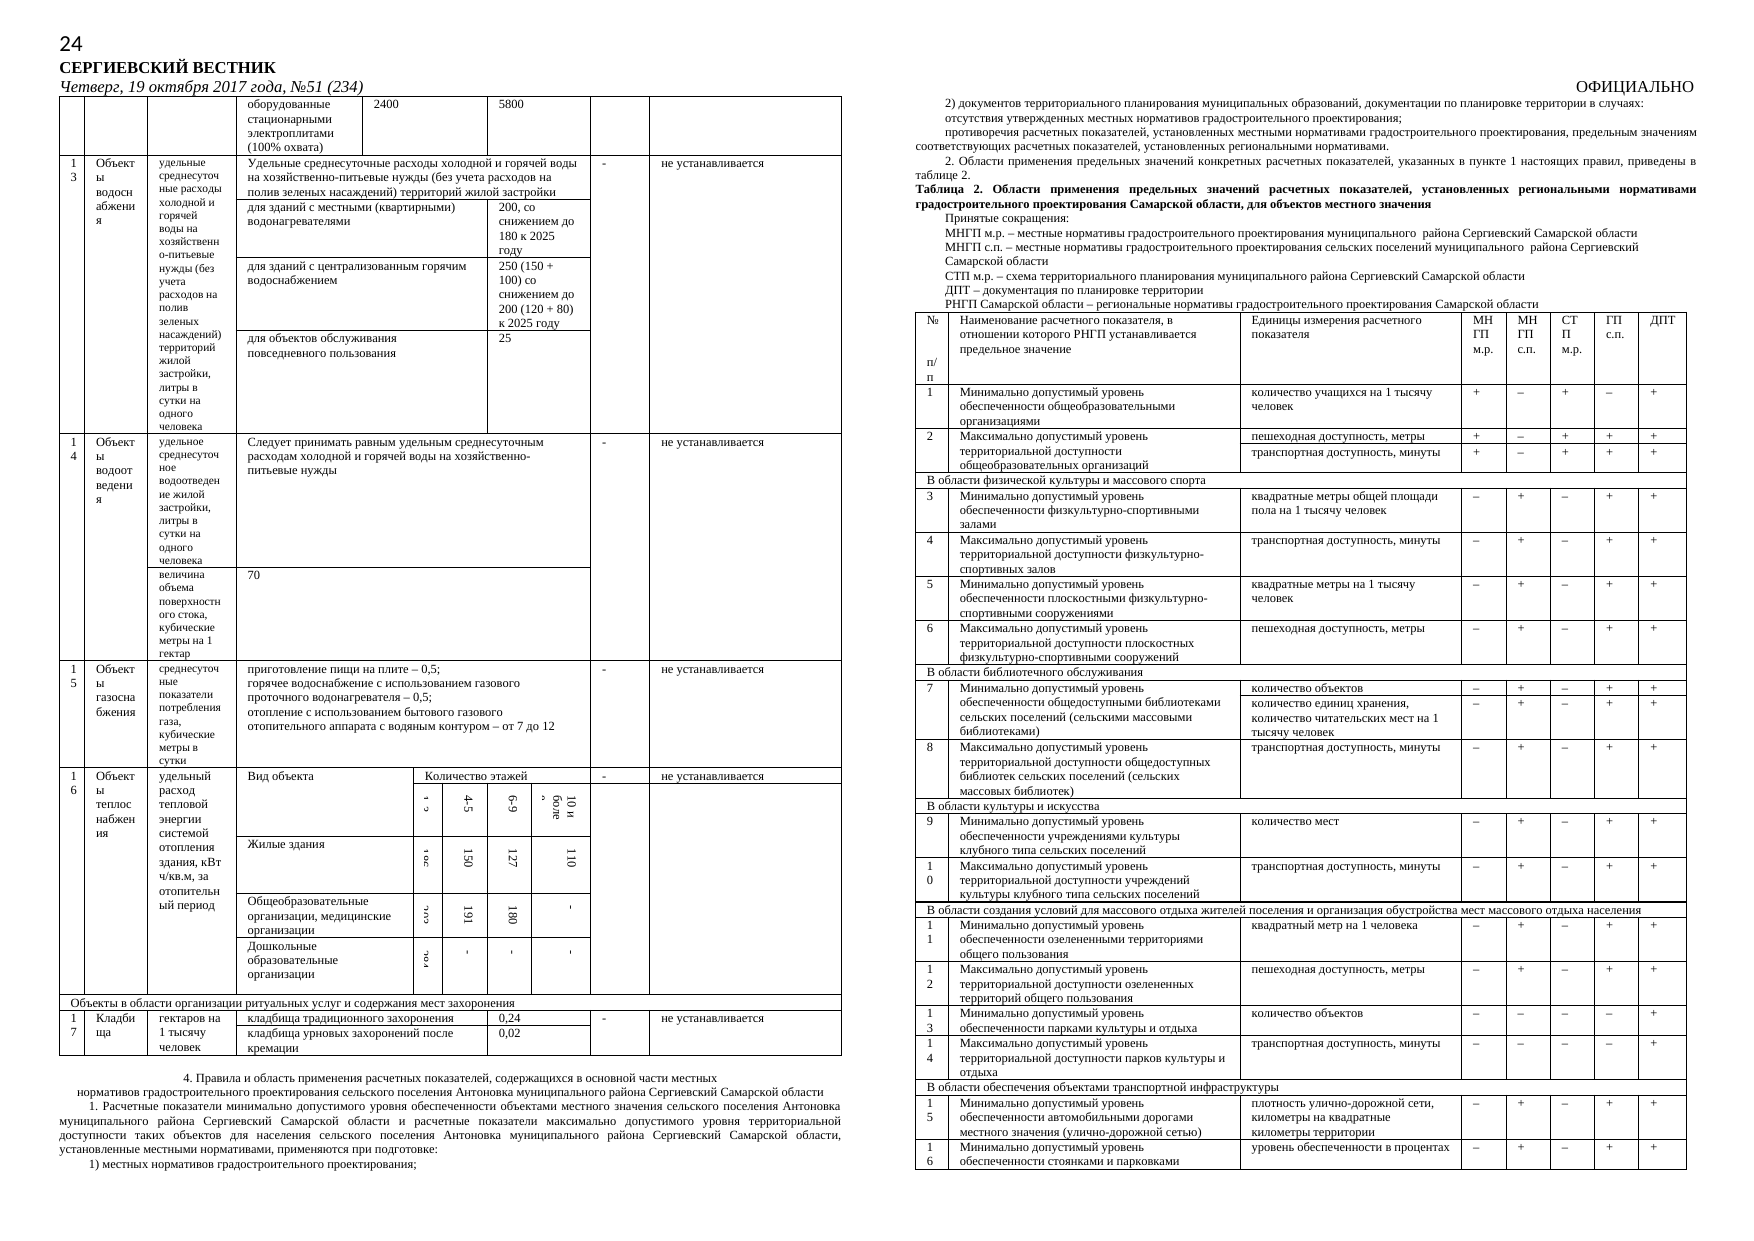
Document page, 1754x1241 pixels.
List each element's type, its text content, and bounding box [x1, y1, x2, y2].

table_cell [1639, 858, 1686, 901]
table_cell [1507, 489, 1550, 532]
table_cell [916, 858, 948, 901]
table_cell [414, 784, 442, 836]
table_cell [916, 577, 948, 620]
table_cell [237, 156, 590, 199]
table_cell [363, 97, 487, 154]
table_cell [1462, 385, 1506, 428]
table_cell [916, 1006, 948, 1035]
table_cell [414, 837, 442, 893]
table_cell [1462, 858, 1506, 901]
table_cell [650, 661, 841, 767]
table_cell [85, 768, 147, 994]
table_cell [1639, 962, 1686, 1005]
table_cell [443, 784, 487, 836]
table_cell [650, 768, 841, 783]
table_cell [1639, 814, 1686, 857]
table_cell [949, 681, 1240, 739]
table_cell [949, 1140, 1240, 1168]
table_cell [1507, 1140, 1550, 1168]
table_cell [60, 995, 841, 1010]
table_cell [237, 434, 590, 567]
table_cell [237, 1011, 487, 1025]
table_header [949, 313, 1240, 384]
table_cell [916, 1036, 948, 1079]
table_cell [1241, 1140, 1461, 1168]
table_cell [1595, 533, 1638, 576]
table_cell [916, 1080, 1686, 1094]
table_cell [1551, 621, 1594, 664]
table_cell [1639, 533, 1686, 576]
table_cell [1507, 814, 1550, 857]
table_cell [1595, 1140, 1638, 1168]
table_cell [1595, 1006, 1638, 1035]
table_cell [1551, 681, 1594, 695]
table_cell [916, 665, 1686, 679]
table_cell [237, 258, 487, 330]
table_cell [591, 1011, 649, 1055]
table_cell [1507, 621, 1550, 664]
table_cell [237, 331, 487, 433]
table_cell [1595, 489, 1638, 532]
text ДПТ – документация по планировке территории [915, 283, 1698, 297]
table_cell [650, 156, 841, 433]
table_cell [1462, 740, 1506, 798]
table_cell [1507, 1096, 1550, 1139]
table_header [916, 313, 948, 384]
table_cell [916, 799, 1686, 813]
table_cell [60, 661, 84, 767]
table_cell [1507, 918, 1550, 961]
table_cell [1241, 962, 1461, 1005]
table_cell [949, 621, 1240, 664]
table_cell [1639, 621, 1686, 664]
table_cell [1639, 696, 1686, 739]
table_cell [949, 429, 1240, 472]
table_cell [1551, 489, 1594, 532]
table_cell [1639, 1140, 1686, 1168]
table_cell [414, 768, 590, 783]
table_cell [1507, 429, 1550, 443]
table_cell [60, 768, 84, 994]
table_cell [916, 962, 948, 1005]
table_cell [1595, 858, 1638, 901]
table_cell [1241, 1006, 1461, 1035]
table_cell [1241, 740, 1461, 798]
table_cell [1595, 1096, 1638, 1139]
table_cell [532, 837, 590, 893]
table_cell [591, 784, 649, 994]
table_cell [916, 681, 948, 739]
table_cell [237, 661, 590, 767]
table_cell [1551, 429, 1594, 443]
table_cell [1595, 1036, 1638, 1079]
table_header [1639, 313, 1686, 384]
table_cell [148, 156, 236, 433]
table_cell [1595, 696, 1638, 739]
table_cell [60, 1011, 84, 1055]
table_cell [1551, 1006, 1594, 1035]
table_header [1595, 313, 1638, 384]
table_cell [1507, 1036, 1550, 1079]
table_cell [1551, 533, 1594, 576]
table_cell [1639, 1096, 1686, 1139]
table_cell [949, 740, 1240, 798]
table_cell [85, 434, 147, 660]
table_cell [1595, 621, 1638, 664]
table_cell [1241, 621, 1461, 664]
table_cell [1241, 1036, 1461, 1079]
text 2. Области применения предельных значений конкретных расчетных показателей, указанных в пункте 1 настоящих правил, приведены в таблице 2. [915, 153, 1698, 182]
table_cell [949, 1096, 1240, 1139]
text МНГП с.п. – местные нормативы градостроительного проектирования сельских поселений муниципального района Сергиевский [915, 240, 1698, 254]
text отсутствия утвержденных местных нормативов градостроительного проектирования; [915, 110, 1698, 125]
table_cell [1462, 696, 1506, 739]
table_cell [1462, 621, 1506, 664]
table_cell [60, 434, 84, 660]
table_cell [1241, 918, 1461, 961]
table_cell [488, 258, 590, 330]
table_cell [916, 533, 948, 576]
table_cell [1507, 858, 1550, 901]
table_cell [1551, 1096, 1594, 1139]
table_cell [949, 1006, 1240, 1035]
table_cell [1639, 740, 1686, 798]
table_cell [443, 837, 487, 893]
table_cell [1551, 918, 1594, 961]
text 1) местных нормативов градостроительного проектирования; [59, 1157, 842, 1171]
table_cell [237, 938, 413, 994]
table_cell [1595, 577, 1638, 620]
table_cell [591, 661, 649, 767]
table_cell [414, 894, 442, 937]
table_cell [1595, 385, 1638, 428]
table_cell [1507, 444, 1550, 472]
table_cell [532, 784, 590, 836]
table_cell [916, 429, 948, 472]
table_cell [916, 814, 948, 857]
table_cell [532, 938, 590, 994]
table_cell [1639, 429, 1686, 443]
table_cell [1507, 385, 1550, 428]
text нормативов градостроительного проектирования сельского поселения Антоновка муниципального района Сергиевский Самарской области [59, 1085, 842, 1099]
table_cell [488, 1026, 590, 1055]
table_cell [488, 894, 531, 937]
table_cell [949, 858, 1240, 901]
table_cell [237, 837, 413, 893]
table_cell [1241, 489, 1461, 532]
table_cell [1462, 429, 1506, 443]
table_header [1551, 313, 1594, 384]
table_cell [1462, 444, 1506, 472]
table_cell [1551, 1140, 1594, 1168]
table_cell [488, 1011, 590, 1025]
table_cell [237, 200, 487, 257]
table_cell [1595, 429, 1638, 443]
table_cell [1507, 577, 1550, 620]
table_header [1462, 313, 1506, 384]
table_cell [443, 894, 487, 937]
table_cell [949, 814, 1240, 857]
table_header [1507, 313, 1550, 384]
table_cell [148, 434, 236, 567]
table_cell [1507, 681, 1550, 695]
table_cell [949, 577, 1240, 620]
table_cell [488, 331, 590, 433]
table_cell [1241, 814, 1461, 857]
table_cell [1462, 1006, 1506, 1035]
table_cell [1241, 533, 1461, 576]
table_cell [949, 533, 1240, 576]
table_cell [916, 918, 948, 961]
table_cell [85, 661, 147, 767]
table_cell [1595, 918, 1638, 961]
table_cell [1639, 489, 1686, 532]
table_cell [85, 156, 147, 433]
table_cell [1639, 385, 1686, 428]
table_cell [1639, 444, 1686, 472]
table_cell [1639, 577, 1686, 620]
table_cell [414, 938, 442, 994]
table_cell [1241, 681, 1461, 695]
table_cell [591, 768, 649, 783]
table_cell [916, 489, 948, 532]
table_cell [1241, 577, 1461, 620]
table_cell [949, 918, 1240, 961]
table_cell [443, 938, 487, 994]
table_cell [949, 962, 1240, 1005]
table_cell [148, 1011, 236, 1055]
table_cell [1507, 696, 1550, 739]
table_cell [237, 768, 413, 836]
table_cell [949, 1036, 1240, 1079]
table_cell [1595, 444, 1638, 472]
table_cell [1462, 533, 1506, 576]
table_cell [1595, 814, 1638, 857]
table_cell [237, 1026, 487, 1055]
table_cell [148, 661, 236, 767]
text 1. Расчетные показатели минимально допустимого уровня обеспеченности объектами местного значения сельского поселения Антоновка муниципального района Сергиевский Самарской области и расчетные показатели максимально допустимого уровня территориальной доступности таких объектов для населения сельского поселения Антоновка муниципального района Сергиевский Самарской области, установленные местными нормативами, применяются при подготовке: [59, 1099, 842, 1157]
text противоречия расчетных показателей, установленных местными нормативами градостроительного проектирования, предельным значениям соответствующих расчетных показателей, установленных региональными нормативами. [915, 125, 1698, 153]
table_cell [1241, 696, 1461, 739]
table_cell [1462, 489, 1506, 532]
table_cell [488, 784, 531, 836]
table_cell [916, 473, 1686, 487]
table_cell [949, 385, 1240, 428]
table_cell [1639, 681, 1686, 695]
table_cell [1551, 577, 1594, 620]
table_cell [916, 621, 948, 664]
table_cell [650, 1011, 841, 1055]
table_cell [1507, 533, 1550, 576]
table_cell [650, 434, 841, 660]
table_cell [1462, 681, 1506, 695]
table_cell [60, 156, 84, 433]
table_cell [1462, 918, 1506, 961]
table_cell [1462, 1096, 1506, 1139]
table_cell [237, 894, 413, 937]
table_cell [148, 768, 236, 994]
text РНГП Самарской области – региональные нормативы градостроительного проектирования Самарской области [915, 297, 1698, 312]
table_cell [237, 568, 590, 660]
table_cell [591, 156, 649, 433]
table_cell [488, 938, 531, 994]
text Таблица 2. Области применения предельных значений расчетных показателей, установленных региональными нормативами градостроительного проектирования Самарской области, для объектов местного значения [915, 182, 1698, 211]
text Самарской области [915, 254, 1698, 268]
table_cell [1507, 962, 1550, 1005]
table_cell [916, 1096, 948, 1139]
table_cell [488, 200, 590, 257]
text СТП м.р. – схема территориального планирования муниципального района Сергиевский Самарской области [915, 268, 1698, 283]
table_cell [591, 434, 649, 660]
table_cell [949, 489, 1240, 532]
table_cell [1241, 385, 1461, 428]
text Принятые сокращения: [915, 211, 1698, 225]
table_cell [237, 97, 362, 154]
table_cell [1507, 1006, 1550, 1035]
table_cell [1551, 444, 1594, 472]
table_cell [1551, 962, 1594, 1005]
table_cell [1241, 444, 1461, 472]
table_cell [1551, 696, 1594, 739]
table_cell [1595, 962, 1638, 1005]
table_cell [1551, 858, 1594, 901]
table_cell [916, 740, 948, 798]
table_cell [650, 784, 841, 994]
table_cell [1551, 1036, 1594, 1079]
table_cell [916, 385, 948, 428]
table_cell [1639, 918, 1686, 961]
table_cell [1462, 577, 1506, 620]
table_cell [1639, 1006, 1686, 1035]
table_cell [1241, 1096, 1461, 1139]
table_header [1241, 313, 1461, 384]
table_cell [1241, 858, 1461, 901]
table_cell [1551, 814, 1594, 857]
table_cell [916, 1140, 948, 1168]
text МНГП м.р. – местные нормативы градостроительного проектирования муниципального района Сергиевский Самарской области [915, 225, 1698, 240]
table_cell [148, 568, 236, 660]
text 4. Правила и область применения расчетных показателей, содержащихся в основной части местных [59, 1070, 842, 1085]
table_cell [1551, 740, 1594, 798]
text 2) документов территориального планирования муниципальных образований, документации по планировке территории в случаях: [915, 96, 1698, 110]
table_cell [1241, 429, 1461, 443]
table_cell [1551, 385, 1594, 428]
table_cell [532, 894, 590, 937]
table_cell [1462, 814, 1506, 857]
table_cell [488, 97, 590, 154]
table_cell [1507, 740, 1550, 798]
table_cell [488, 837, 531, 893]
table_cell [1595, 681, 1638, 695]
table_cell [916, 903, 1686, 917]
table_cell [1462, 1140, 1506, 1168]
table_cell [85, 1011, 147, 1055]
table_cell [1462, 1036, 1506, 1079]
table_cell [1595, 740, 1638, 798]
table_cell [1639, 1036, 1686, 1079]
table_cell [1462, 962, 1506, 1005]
